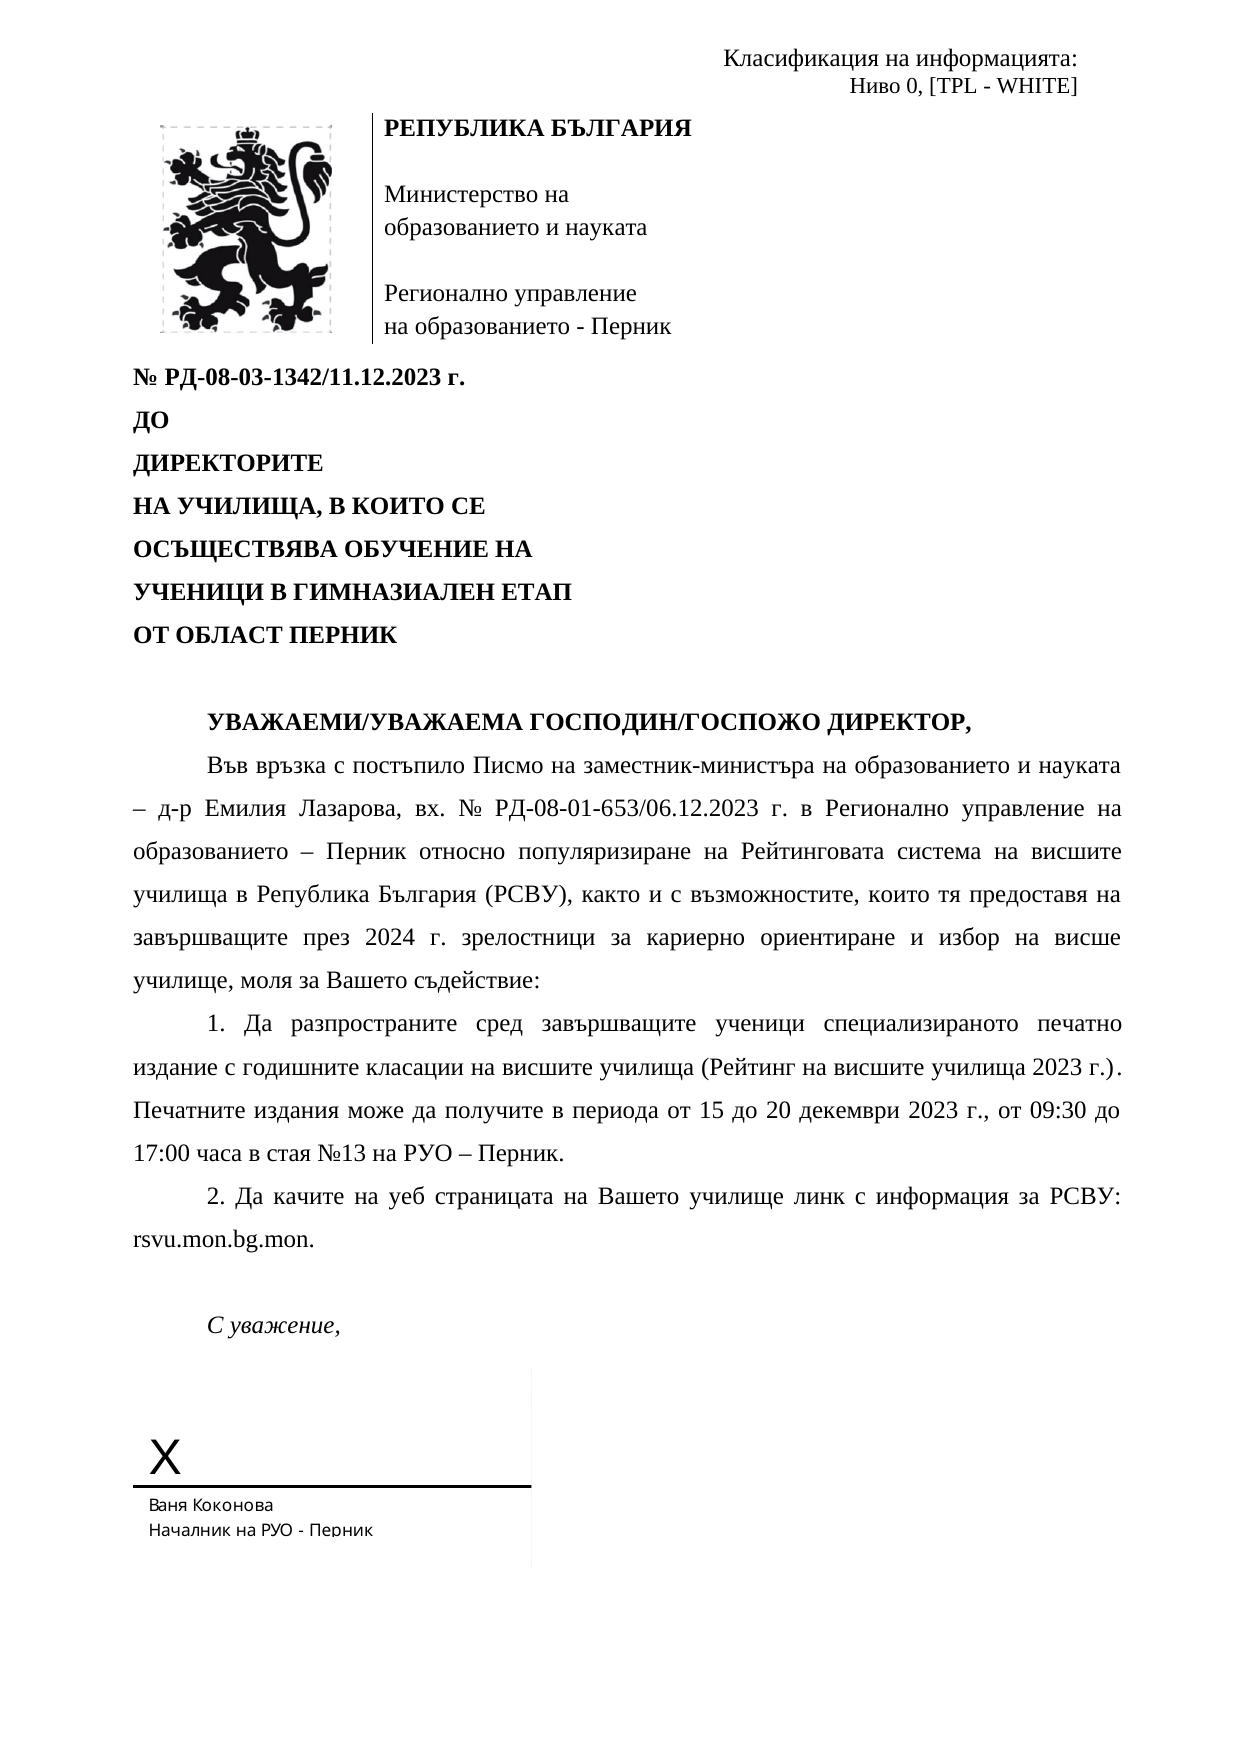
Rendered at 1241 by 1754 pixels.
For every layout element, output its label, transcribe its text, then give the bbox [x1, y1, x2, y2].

text Ниво 0, [TPL - WHITE] [133, 72, 1122, 98]
text ДО [133, 405, 1122, 433]
text ОСЪЩЕСТВЯВА ОБУЧЕНИЕ НА [133, 534, 1122, 563]
table_header РЕПУБЛИКА БЪЛГАРИЯ Министерство на образованието и науката Регионално управление на образованието - Перник [373, 113, 845, 344]
text № РД-08-03-1342/11.12.2023 г. [133, 362, 1122, 390]
text УЧЕНИЦИ В ГИМНАЗИАЛЕН ЕТАП [133, 577, 1122, 606]
text С уважение, [133, 1310, 1122, 1339]
table_header [122, 113, 372, 344]
text Класификация на информацията: [133, 43, 1122, 72]
picture [160, 125, 332, 333]
text НА УЧИЛИЩА, В КОИТО СЕ [133, 491, 1122, 520]
text ДИРЕКТОРИТЕ [133, 448, 1122, 477]
text УВАЖАЕМИ/УВАЖАЕМА ГОСПОДИН/ГОСПОЖО ДИРЕКТОР, [133, 707, 1122, 735]
text ОТ ОБЛАСТ ПЕРНИК [133, 620, 1122, 649]
text 2. Да качите на уеб страницата на Вашето училище линк с информация за РСВУ: rsvu.mon.bg.mon. [133, 1181, 1122, 1253]
text 1. Да разпространите сред завършващите ученици специализираното печатно издание с годишните класации на висшите училища (Рейтинг на висшите училища 2023 г.). Печатните издания може да получите в периода от 15 до 20 декември 2023 г., от 09:30 до 17:00 часа в стая №13 на РУО – Перник. [133, 1008, 1122, 1167]
text Във връзка с постъпило Писмо на заместник-министъра на образованието и науката – д-р Емилия Лазарова, вх. № РД-08-01-653/06.12.2023 г. в Регионално управление на образованието – Перник относно популяризиране на Рейтинговата система на висшите училища в Република България (РСВУ), както и с възможностите, които тя предоставя на завършващите през 2024 г. зрелостници за кариерно ориентиране и избор на висше училище, моля за Вашето съдействие: [133, 750, 1122, 994]
